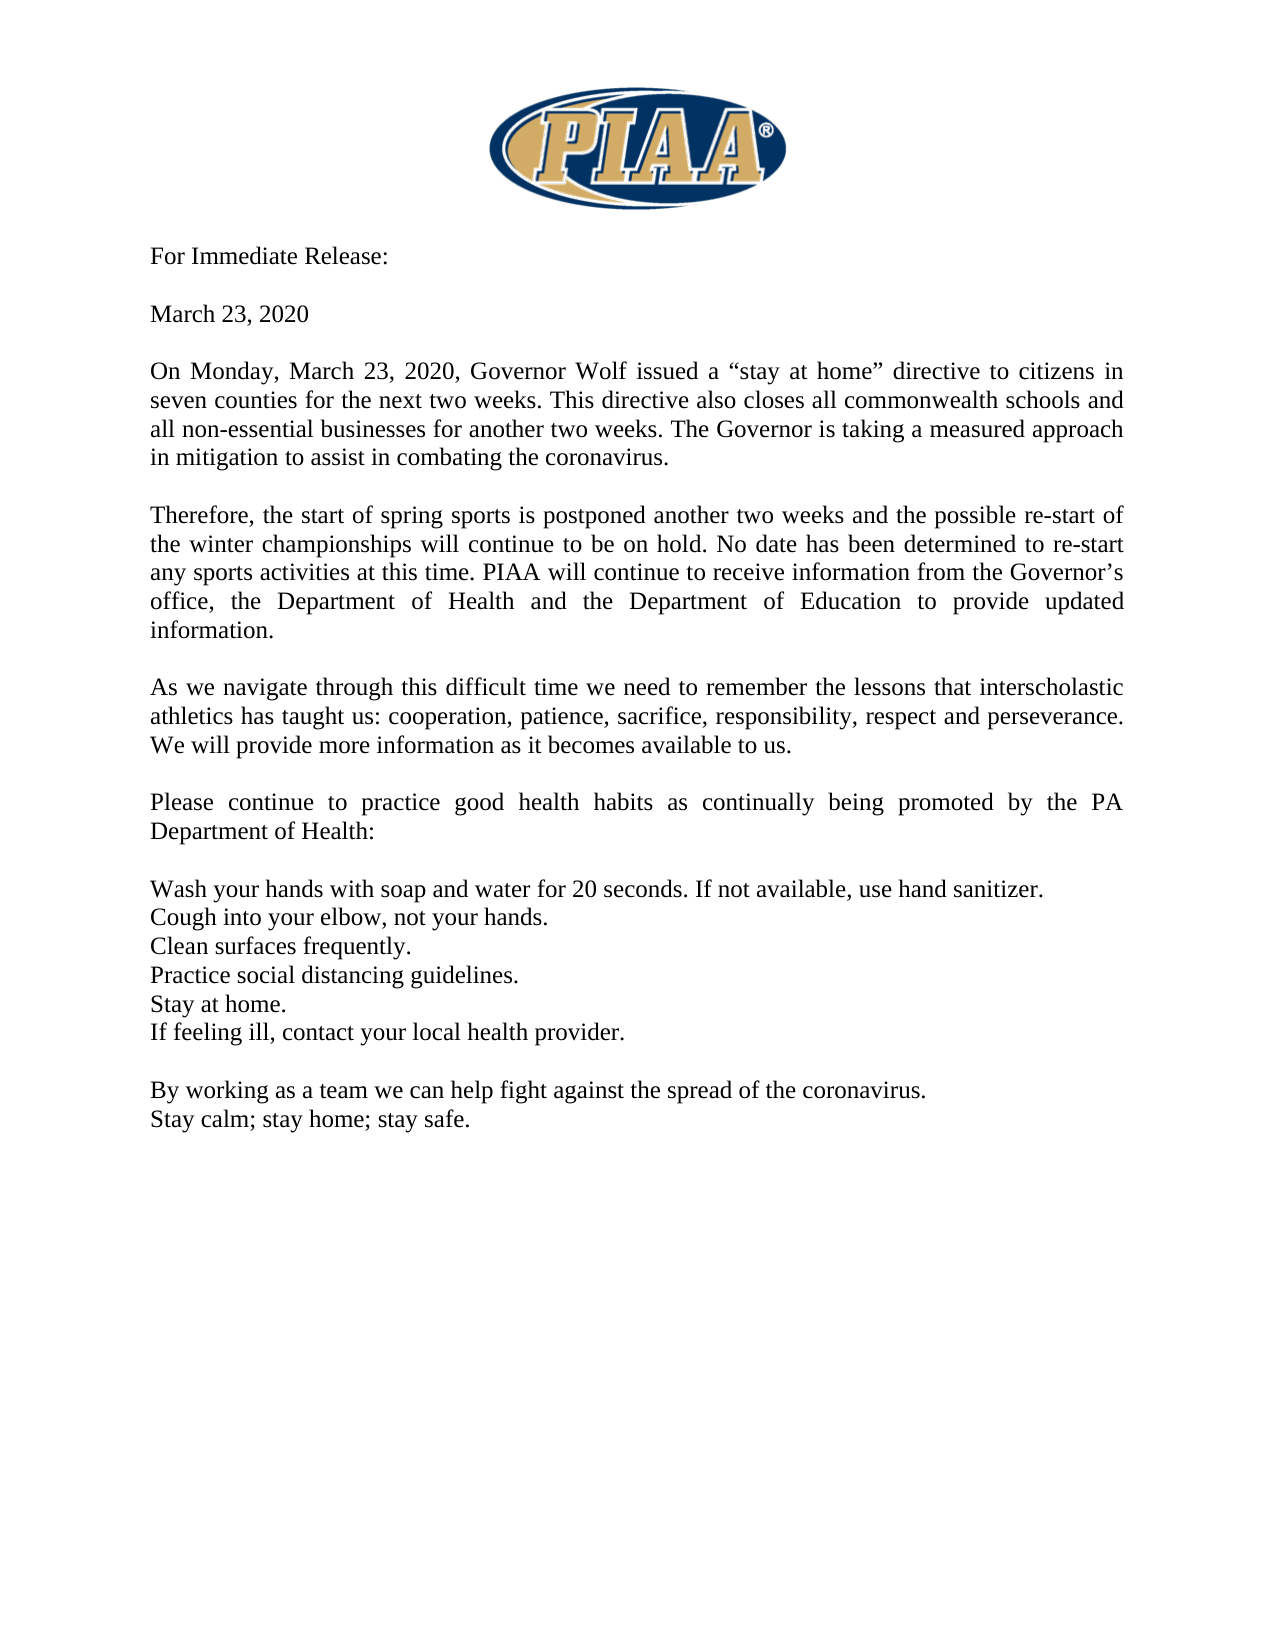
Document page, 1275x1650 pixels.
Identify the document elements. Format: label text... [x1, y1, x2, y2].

text Stay at home. [150, 989, 1125, 1017]
text Practice social distancing guidelines. [150, 960, 1125, 989]
text For Immediate Release: [150, 241, 1125, 270]
text Please continue to practice good health habits as continually being promoted by the PA Department of Health: [150, 787, 1125, 845]
text Wash your hands with soap and water for 20 seconds. If not available, use hand sanitizer. [150, 874, 1125, 902]
text Cough into your elbow, not your hands. [150, 902, 1125, 931]
text Stay calm; stay home; stay safe. [150, 1104, 1125, 1132]
picture [487, 84, 788, 213]
text Therefore, the start of spring sports is postponed another two weeks and the possible re-start of the winter championships will continue to be on hold. No date has been determined to re-start any sports activities at this time. PIAA will continue to receive information from the Governor’s office, the Department of Health and the Department of Education to provide updated information. [150, 500, 1125, 644]
text If feeling ill, contact your local health provider. [150, 1017, 1125, 1046]
text On Monday, March 23, 2020, Governor Wolf issued a “stay at home” directive to citizens in seven counties for the next two weeks. This directive also closes all commonwealth schools and all non-essential businesses for another two weeks. The Governor is taking a measured approach in mitigation to assist in combating the coronavirus. [150, 356, 1125, 471]
text As we navigate through this difficult time we need to remember the lessons that interscholastic athletics has taught us: cooperation, patience, sacrifice, responsibility, respect and perseverance. We will provide more information as it becomes available to us. [150, 672, 1125, 759]
text By working as a team we can help fight against the spread of the coronavirus. [150, 1075, 1125, 1104]
text March 23, 2020 [150, 299, 1125, 327]
text Clean surfaces frequently. [150, 931, 1125, 960]
